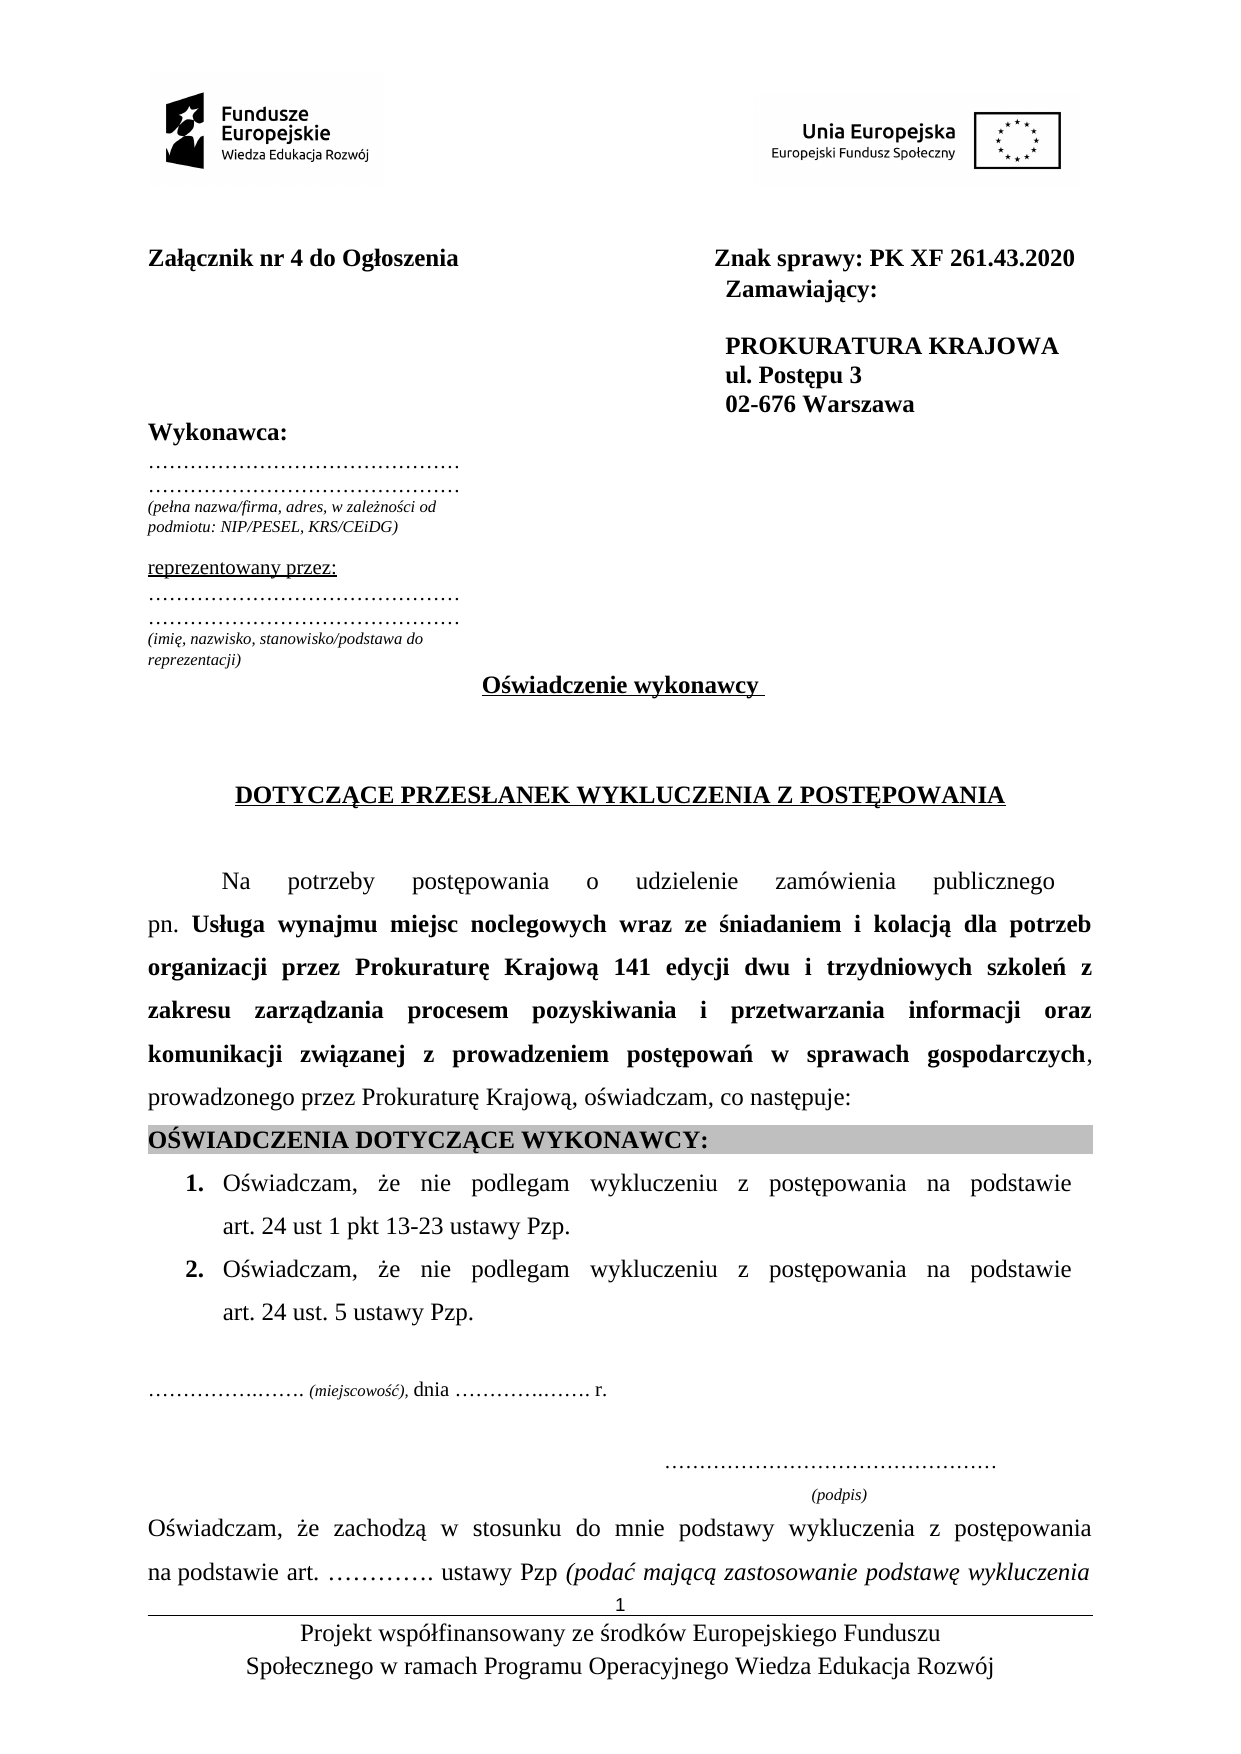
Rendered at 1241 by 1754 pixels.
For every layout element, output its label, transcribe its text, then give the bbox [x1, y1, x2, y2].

text Załącznik nr 4 do Ogłoszenia Znak sprawy: PK XF 261.43.2020 [148, 243, 1093, 272]
picture [147, 73, 387, 188]
text (pełna nazwa/firma, adres, w zależności od podmiotu: NIP/PESEL, KRS/CEiDG) [148, 497, 472, 536]
picture [753, 93, 1080, 188]
text (imię, nazwisko, stanowisko/podstawa do reprezentacji) [148, 629, 472, 668]
text PROKURATURA KRAJOWA [694, 331, 1093, 360]
list Oświadczam, że nie podlegam wykluczeniu z postępowania na podstawie art. 24 ust 1 pkt 13-23 ustawy Pzp. [185, 1168, 1093, 1240]
text Zamawiający: [620, 274, 1093, 303]
text …………….……. (miejscowość), dnia ………….……. r. [148, 1377, 1093, 1401]
text ul. Postępu 3 [620, 360, 1093, 389]
text 02-676 Warszawa [620, 389, 1093, 417]
text ………………………………………… [148, 1449, 1093, 1473]
text Oświadczenie wykonawcy [148, 670, 1093, 699]
text reprezentowany przez: [148, 554, 1093, 579]
text Na potrzeby postępowania o udzielenie zamówienia publicznego pn. Usługa wynajmu miejsc noclegowych wraz ze śniadaniem i kolacją dla potrzeb organizacji przez Prokuraturę Krajową 141 edycji dwu i trzydniowych szkoleń z zakresu zarządzania procesem pozyskiwania i przetwarzania informacji oraz komunikacji związanej z prowadzeniem postępowań w sprawach gospodarczych, prowadzonego przez Prokuraturę Krajową, oświadczam, co następuje: [148, 866, 1093, 1111]
text ……………………………………………………………………………… [148, 581, 472, 629]
text ……………………………………………………………………………… [148, 448, 472, 497]
text Wykonawca: [148, 417, 1093, 446]
list Oświadczam, że nie podlegam wykluczeniu z postępowania na podstawie art. 24 ust. 5 ustawy Pzp. [185, 1254, 1093, 1326]
text (podpis) [738, 1485, 1093, 1504]
text OŚWIADCZENIA DOTYCZĄCE WYKONAWCY: [148, 1125, 1093, 1154]
text DOTYCZĄCE PRZESŁANEK WYKLUCZENIA Z POSTĘPOWANIA [148, 780, 1093, 809]
